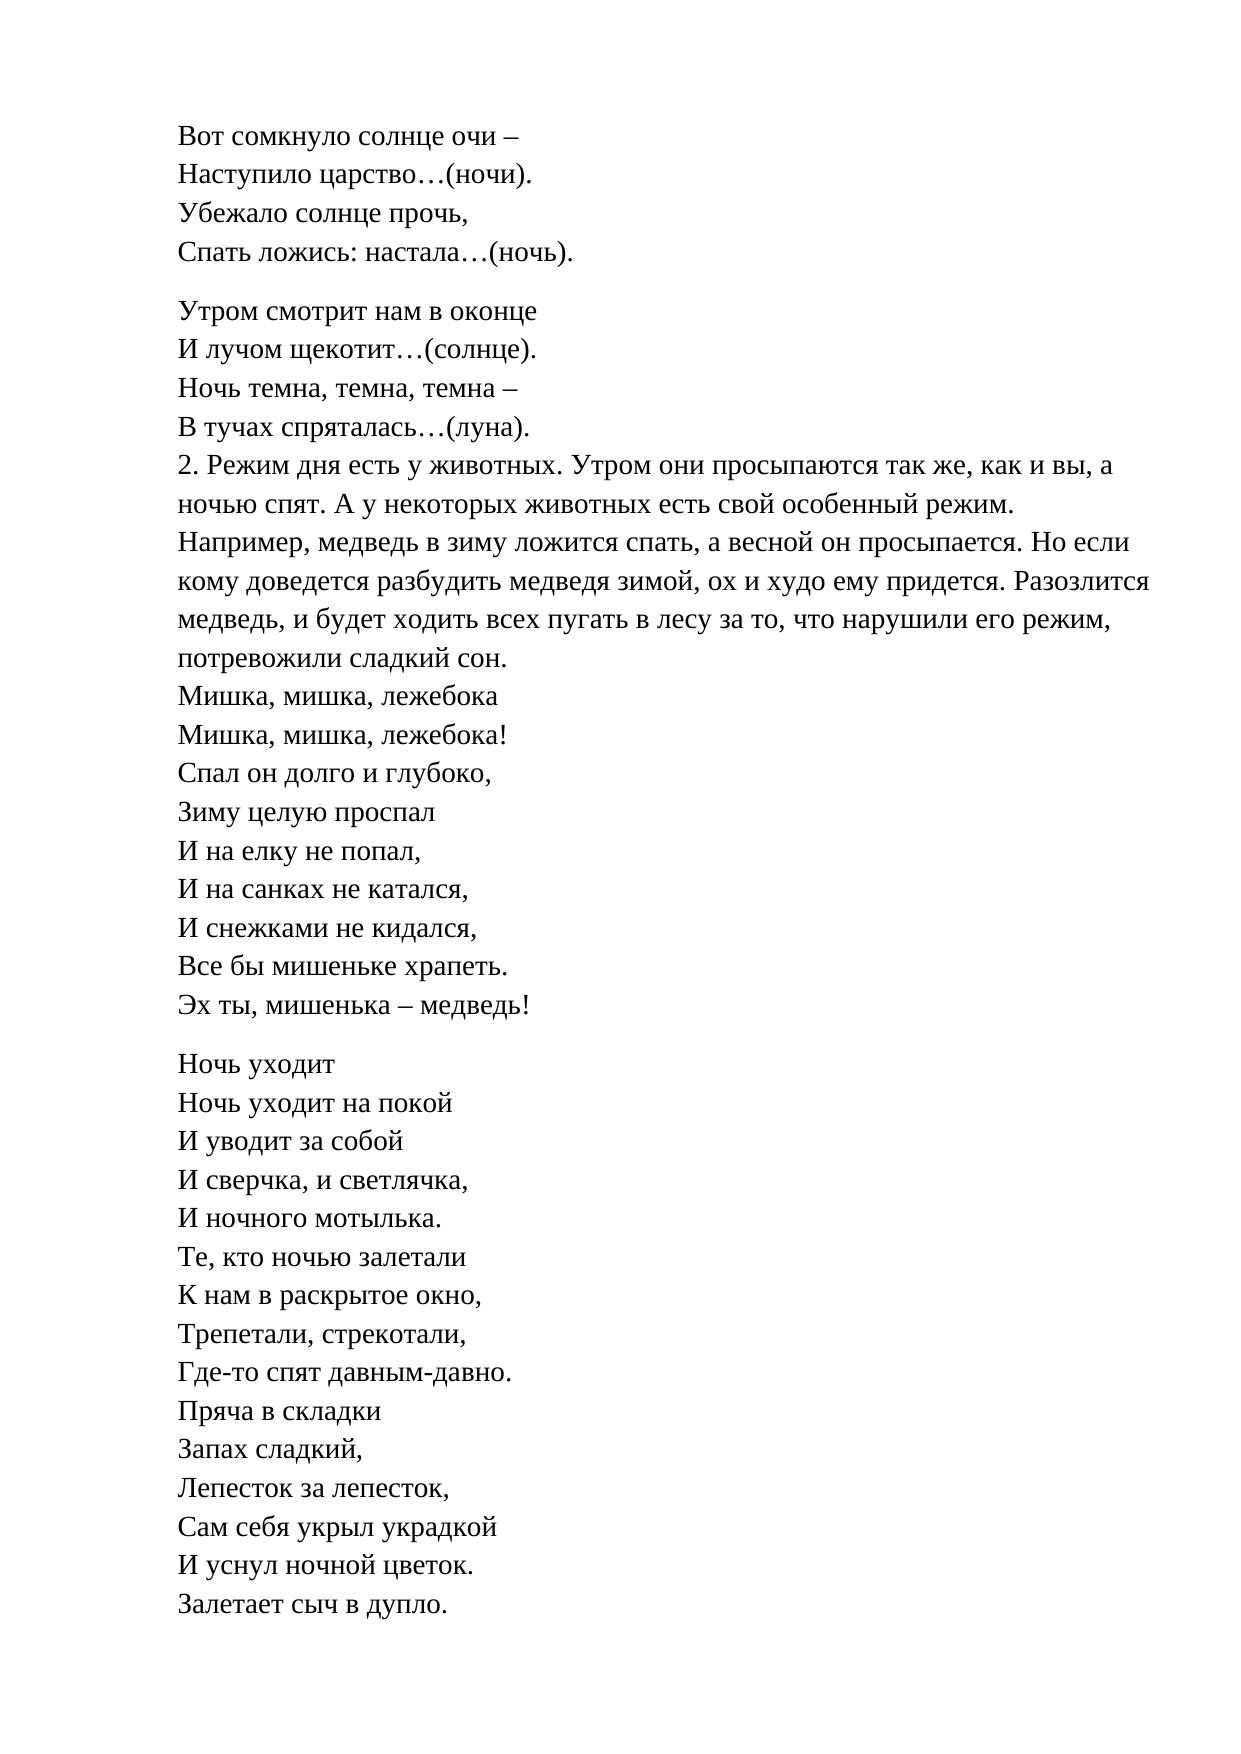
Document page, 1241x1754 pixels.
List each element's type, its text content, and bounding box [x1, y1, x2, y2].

text Утром смотрит нам в оконце И лучом щекотит…(солнце). Ночь темна, темна, темна – В тучах спряталась…(луна). 2. Режим дня есть у животных. Утром они просыпаются так же, как и вы, а ночью спят. А у некоторых животных есть свой особенный режим. Например, медведь в зиму ложится спать, а весной он просыпается. Но если кому доведется разбудить медведя зимой, ох и худо ему придется. Разозлится медведь, и будет ходить всех пугать в лесу за то, что нарушили его режим, потревожили сладкий сон. Мишка, мишка, лежебока Мишка, мишка, лежебока! Спал он долго и глубоко, Зиму целую проспал И на елку не попал, И на санках не катался, И снежками не кидался, Все бы мишеньке храпеть. Эх ты, мишенька – медведь! [177, 293, 1152, 1020]
text Вот сомкнуло солнце очи – Наступило царство…(ночи). Убежало солнце прочь, Спать ложись: настала…(ночь). [177, 118, 1152, 267]
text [177, 1046, 1152, 1619]
